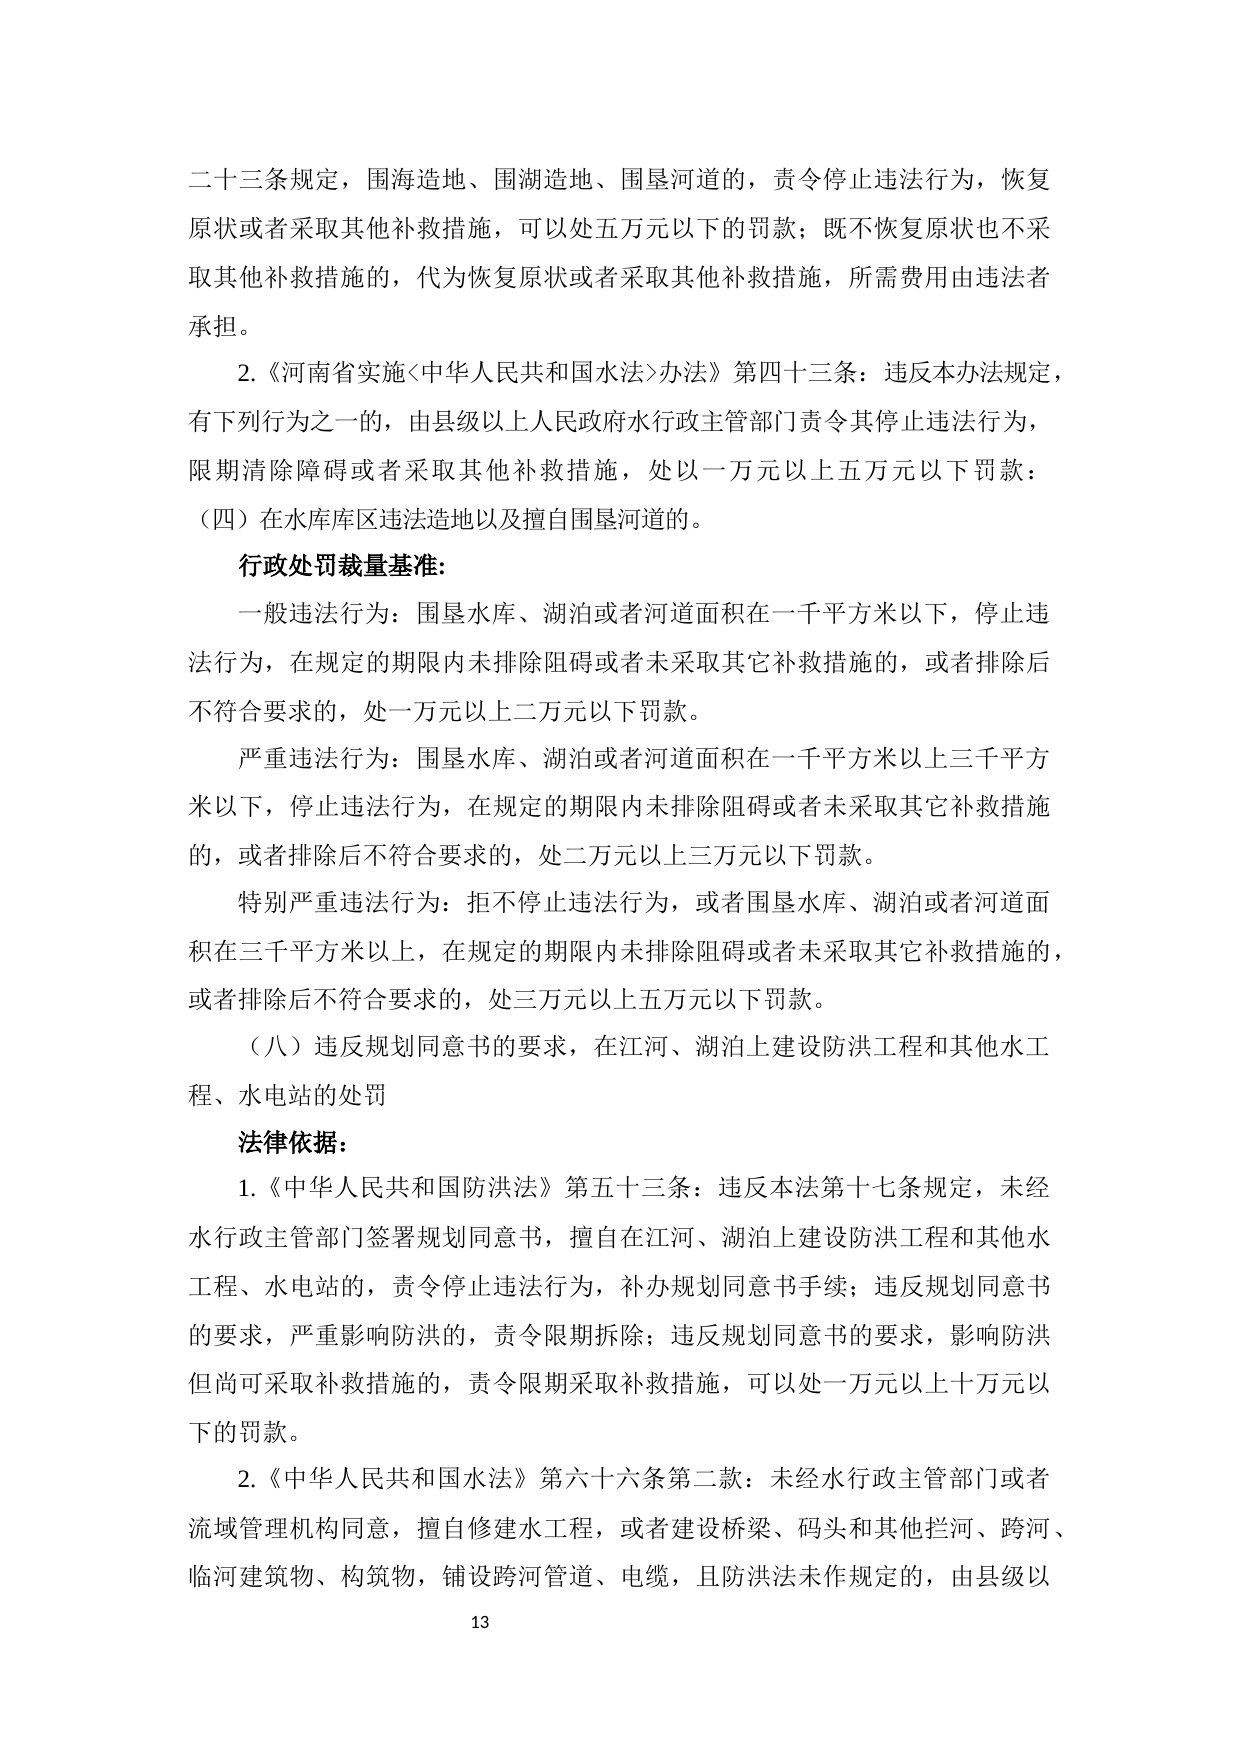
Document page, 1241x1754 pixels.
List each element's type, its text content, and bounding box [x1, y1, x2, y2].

text 行政处罚裁量基准: [187, 548, 1053, 581]
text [187, 1461, 1053, 1591]
text 一般违法行为：围垦水库、湖泊或者河道面积在一千平方米以下，停止违法行为，在规定的期限内未排除阻碍或者未采取其它补救措施的，或者排除后不符合要求的，处一万元以上二万元以下罚款。 [187, 596, 1053, 726]
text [187, 162, 1053, 341]
text 法律依据： [187, 1124, 1053, 1157]
text 严重违法行为：围垦水库、湖泊或者河道面积在一千平方米以上三千平方米以下，停止违法行为，在规定的期限内未排除阻碍或者未采取其它补救措施的，或者排除后不符合要求的，处二万元以上三万元以下罚款。 [187, 740, 1053, 870]
text 特别严重违法行为：拒不停止违法行为，或者围垦水库、湖泊或者河道面积在三千平方米以上，在规定的期限内未排除阻碍或者未采取其它补救措施的，或者排除后不符合要求的，处三万元以上五万元以下罚款。 [187, 884, 1053, 1014]
text 2.《河南省实施<中华人民共和国水法>办法》第四十三条：违反本办法规定，有下列行为之一的，由县级以上人民政府水行政主管部门责令其停止违法行为，限期清除障碍或者采取其他补救措施，处以一万元以上五万元以下罚款：（四）在水库库区违法造地以及擅自围垦河道的。 [187, 355, 1053, 534]
list （八）违反规划同意书的要求，在江河、湖泊上建设防洪工程和其他水工程、水电站的处罚 [187, 1028, 1053, 1110]
text 1.《中华人民共和国防洪法》第五十三条：违反本法第十七条规定，未经水行政主管部门签署规划同意书，擅自在江河、湖泊上建设防洪工程和其他水工程、水电站的，责令停止违法行为，补办规划同意书手续；违反规划同意书的要求，严重影响防洪的，责令限期拆除；违反规划同意书的要求，影响防洪但尚可采取补救措施的，责令限期采取补救措施，可以处一万元以上十万元以下的罚款。 [187, 1171, 1053, 1447]
